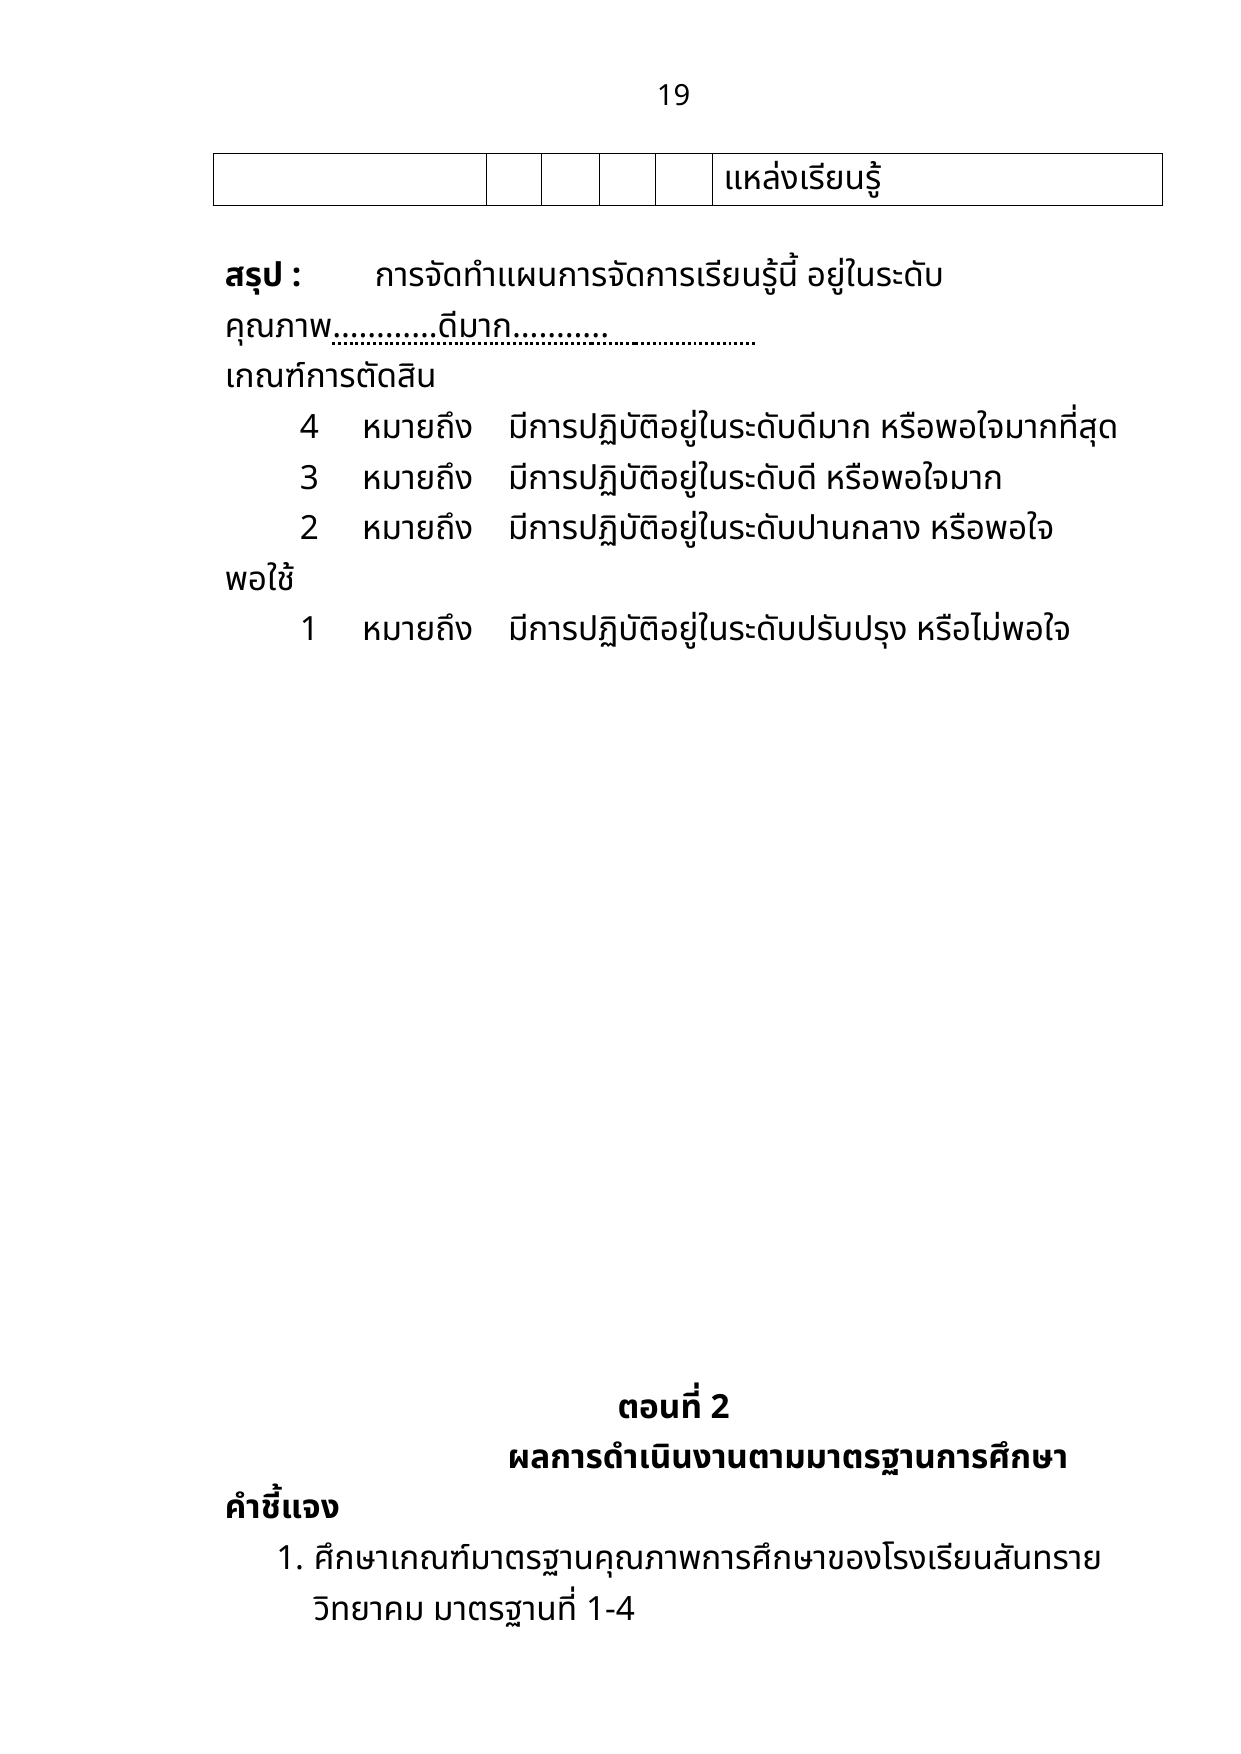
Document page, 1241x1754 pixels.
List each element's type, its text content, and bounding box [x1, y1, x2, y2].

subtitle 3 หมายถึง มีการปฏิบัติอยู่ในระดับดี หรือพอใจมาก [224, 453, 1122, 504]
text 1 หมายถึง มีการปฏิบัติอยู่ในระดับปรับปรุง หรือไม่พอใจ [224, 605, 1122, 656]
text คำชี้แจง [224, 1483, 1122, 1534]
text 4 หมายถึง มีการปฏิบัติอยู่ในระดับดีมาก หรือพอใจมากที่สุด [224, 403, 1122, 453]
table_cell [214, 154, 486, 205]
list ศึกษาเกณฑ์มาตรฐานคุณภาพการศึกษาของโรงเรียนสันทรายวิทยาคม มาตรฐานที่ 1-4 [276, 1534, 1166, 1635]
text ผลการดำเนินงานตามมาตรฐานการศึกษา [224, 1433, 1122, 1483]
text ตอนที่ 2 [224, 1382, 1122, 1433]
text สรุป : การจัดทำแผนการจัดการเรียนรู้นี้ อยู่ในระดับคุณภาพ…………ดีมาก……….. [224, 251, 1122, 352]
table_cell [487, 154, 541, 205]
table_cell [600, 154, 655, 205]
table_cell [656, 154, 712, 205]
subtitle เกณฑ์การตัดสิน [224, 352, 1122, 403]
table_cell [713, 154, 1162, 205]
text 2 หมายถึง มีการปฏิบัติอยู่ในระดับปานกลาง หรือพอใจพอใช้ [224, 504, 1122, 605]
table_cell [542, 154, 599, 205]
